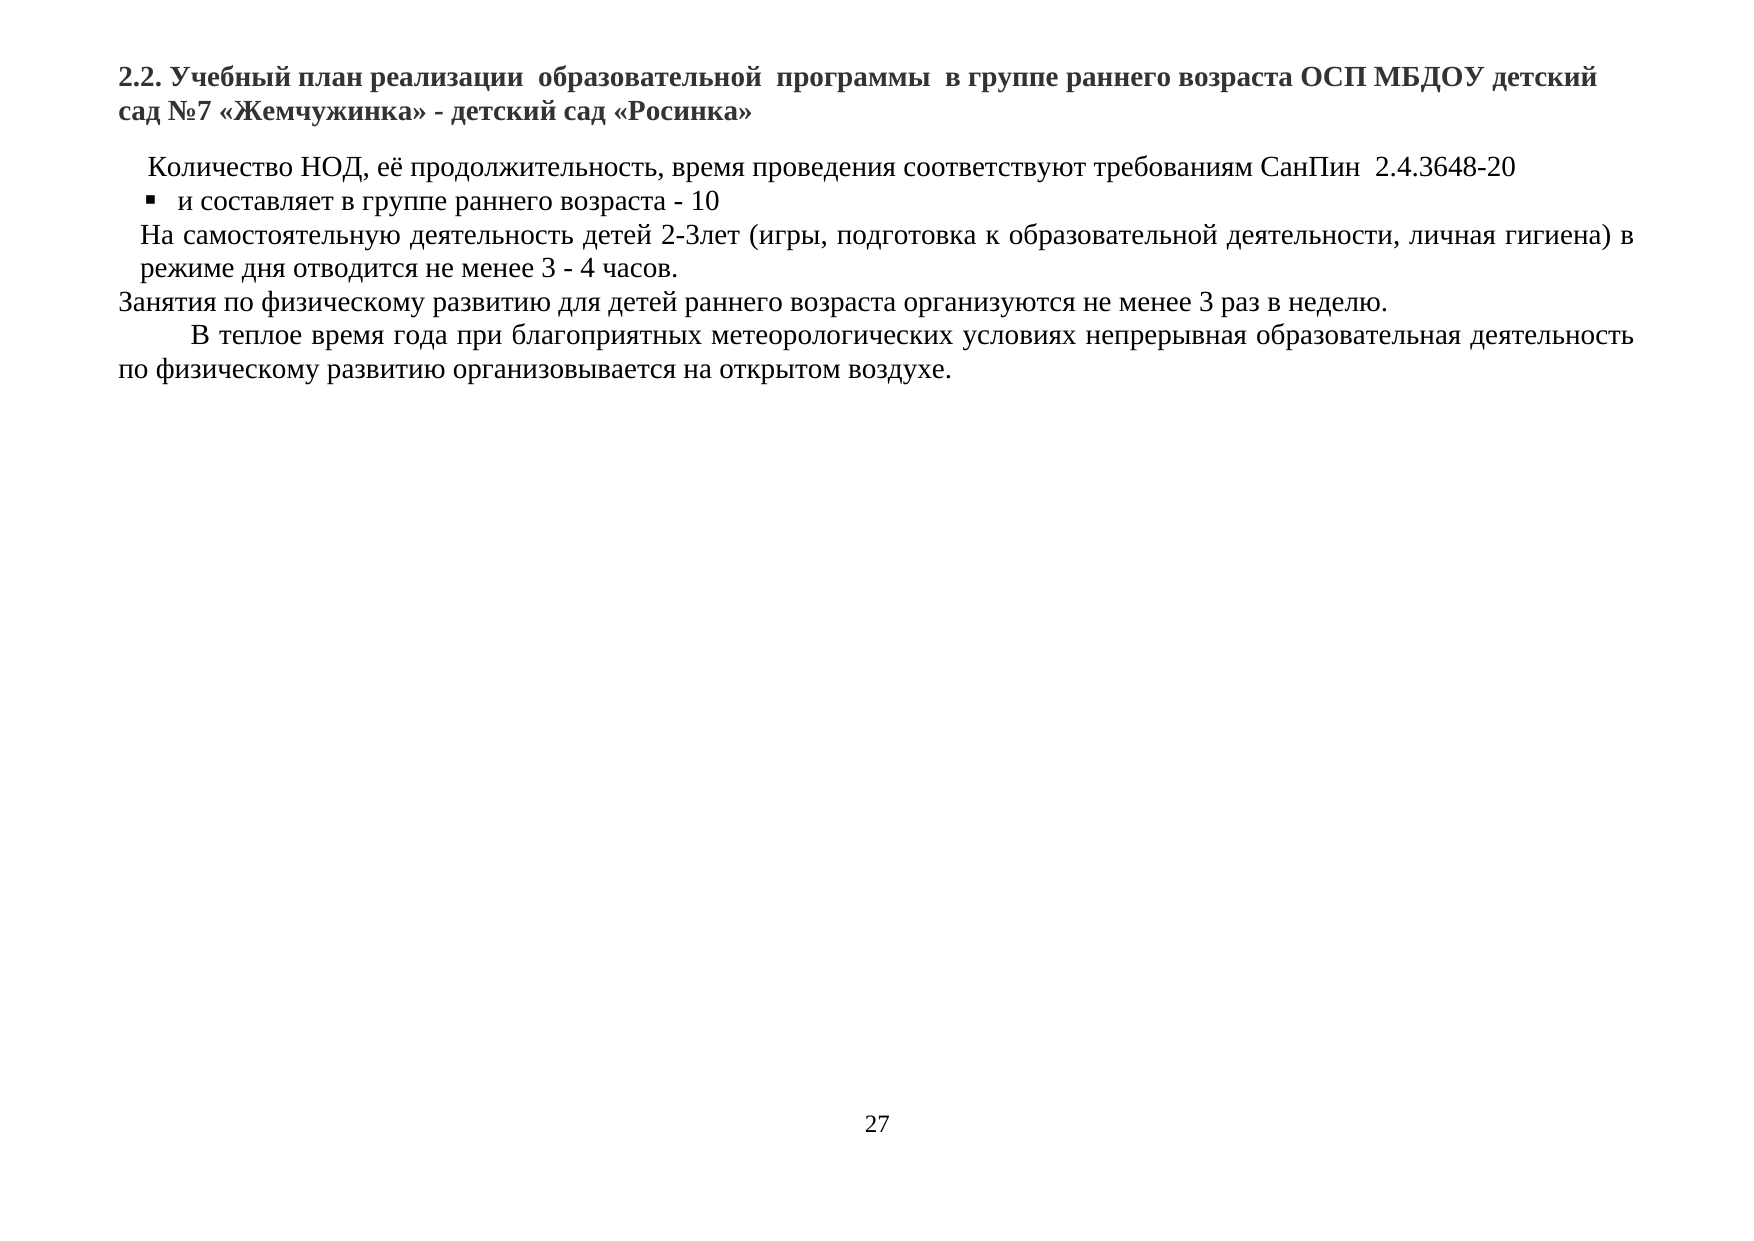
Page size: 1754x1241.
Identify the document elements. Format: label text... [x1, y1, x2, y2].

text Количество НОД, её продолжительность, время проведения соответствуют требованиям СанПин 2.4.3648-20 [118, 149, 1636, 183]
text 2.2. Учебный план реализации образовательной программы в группе раннего возраста ОСП МБДОУ детский сад №7 «Жемчужинка» - детский сад «Росинка» [118, 59, 1636, 126]
text В теплое время года при благоприятных метеорологических условиях непрерывная образовательная деятельность по физическому развитию организовывается на открытом воздухе. [118, 317, 1636, 384]
text Занятия по физическому развитию для детей раннего возраста организуются не менее 3 раз в неделю. [118, 284, 1636, 317]
list и составляет в группе раннего возраста - 10 [144, 183, 1636, 217]
text На самостоятельную деятельность детей 2-3лет (игры, подготовка к образовательной деятельности, личная гигиена) в режиме дня отводится не менее 3 - 4 часов. [140, 217, 1636, 284]
